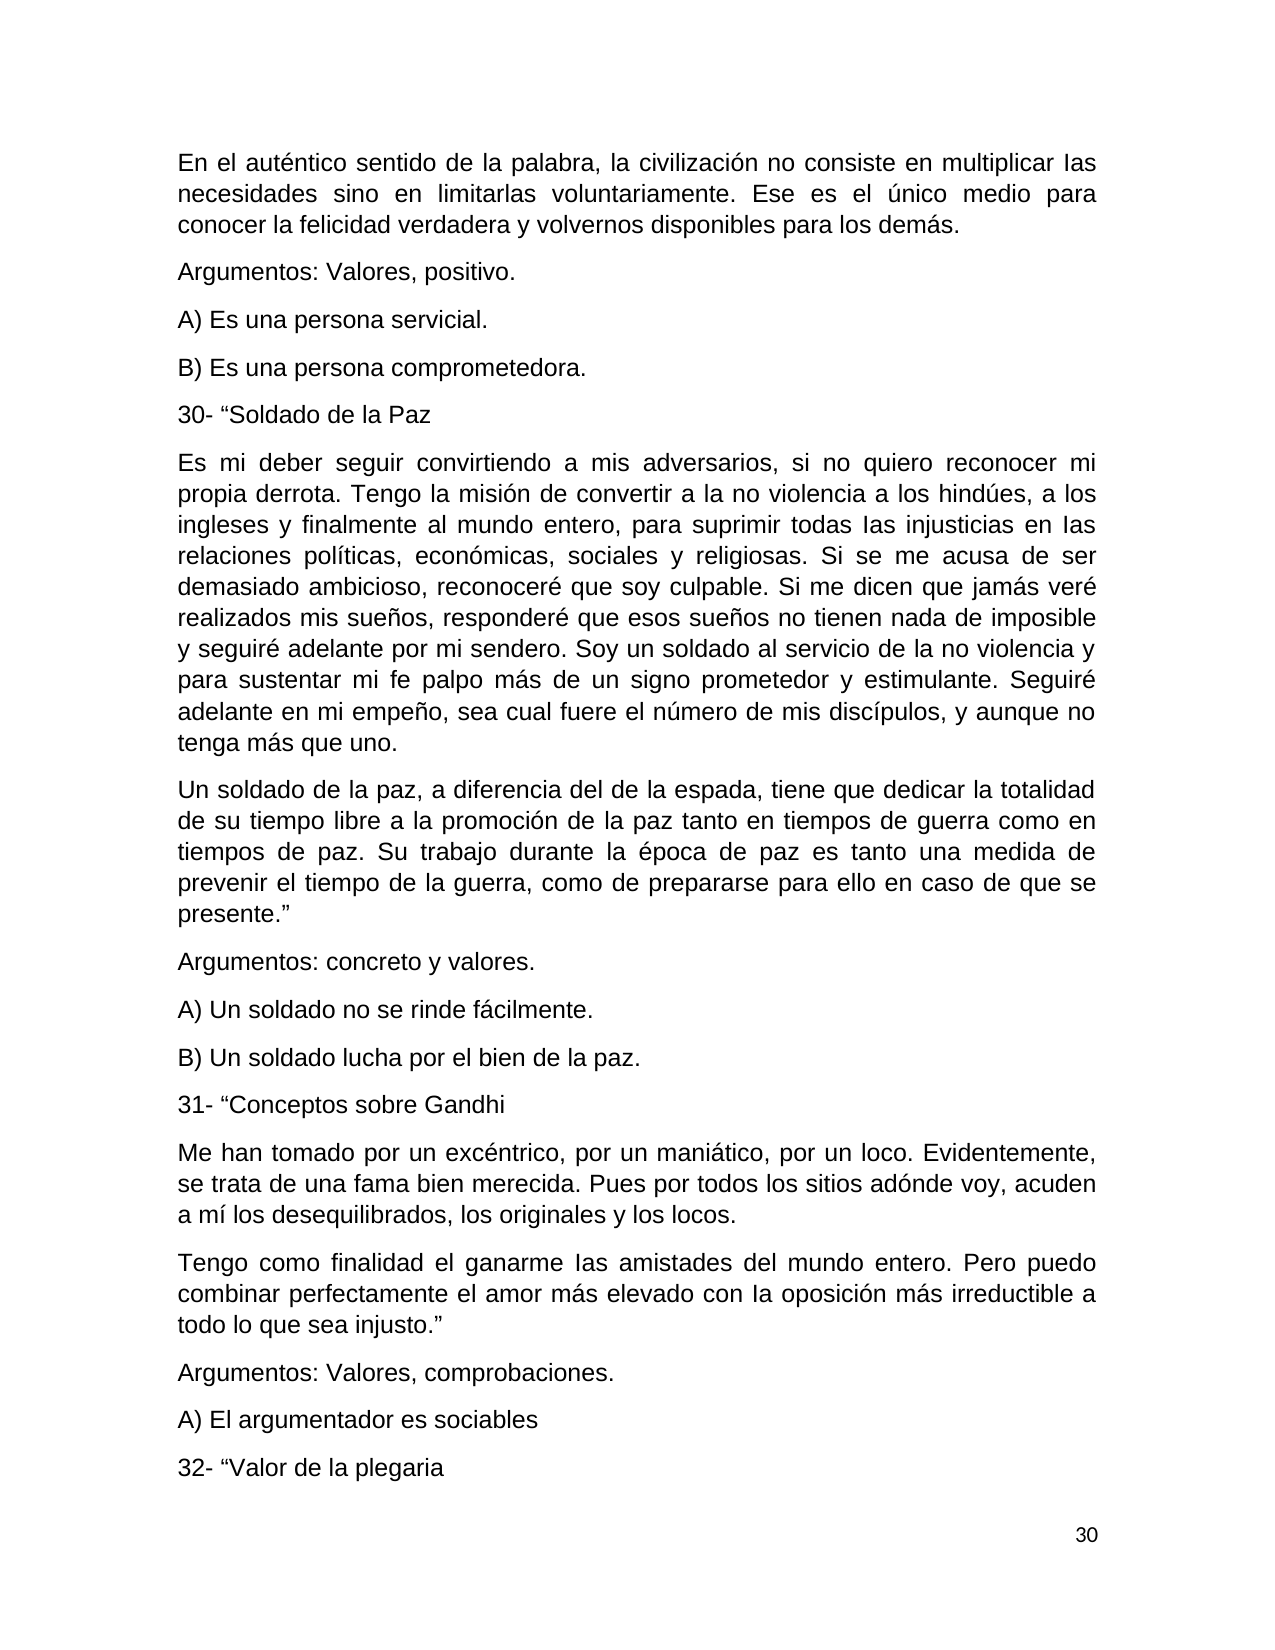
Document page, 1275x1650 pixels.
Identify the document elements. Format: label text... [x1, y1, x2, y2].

text A) Un soldado no se rinde fácilmente. [177, 995, 1098, 1024]
text A) Es una persona servicial. [177, 305, 1098, 334]
text A) El argumentador es sociables [177, 1405, 1098, 1434]
text Es mi deber seguir convirtiendo a mis adversarios, si no quiero reconocer mi propia derrota. Tengo la misión de convertir a la no violencia a los hindúes, a los ingleses y finalmente al mundo entero, para suprimir todas Ias injusticias en Ias relaciones políticas, económicas, sociales y religiosas. Si se me acusa de ser demasiado ambicioso, reconoceré que soy culpable. Si me dicen que jamás veré realizados mis sueños, responderé que esos sueños no tienen nada de imposible y seguiré adelante por mi sendero. Soy un soldado al servicio de la no violencia y para sustentar mi fe palpo más de un signo prometedor y estimulante. Seguiré adelante en mi empeño, sea cual fuere el número de mis discípulos, y aunque no tenga más que uno. [177, 448, 1098, 756]
text 32- “Valor de la plegaria [177, 1453, 1098, 1482]
text B) Es una persona comprometedora. [177, 353, 1098, 382]
text Tengo como finalidad el ganarme Ias amistades del mundo entero. Pero puedo combinar perfectamente el amor más elevado con Ia oposición más irreductible a todo lo que sea injusto.” [177, 1248, 1098, 1339]
text En el auténtico sentido de la palabra, la civilización no consiste en multiplicar Ias necesidades sino en limitarlas voluntariamente. Ese es el único medio para conocer la felicidad verdadera y volvernos disponibles para los demás. [177, 148, 1098, 238]
text Argumentos: Valores, positivo. [177, 257, 1098, 286]
text Argumentos: concreto y valores. [177, 947, 1098, 976]
text B) Un soldado lucha por el bien de la paz. [177, 1043, 1098, 1071]
text Me han tomado por un excéntrico, por un maniático, por un loco. Evidentemente, se trata de una fama bien merecida. Pues por todos los sitios adónde voy, acuden a mí los desequilibrados, los originales y los locos. [177, 1138, 1098, 1229]
text Argumentos: Valores, comprobaciones. [177, 1358, 1098, 1386]
text 30- “Soldado de la Paz [177, 401, 1098, 429]
text 31- “Conceptos sobre Gandhi [177, 1090, 1098, 1119]
text Un soldado de la paz, a diferencia del de la espada, tiene que dedicar la totalidad de su tiempo libre a la promoción de la paz tanto en tiempos de guerra como en tiempos de paz. Su trabajo durante la época de paz es tanto una medida de prevenir el tiempo de la guerra, como de prepararse para ello en caso de que se presente.” [177, 775, 1098, 928]
